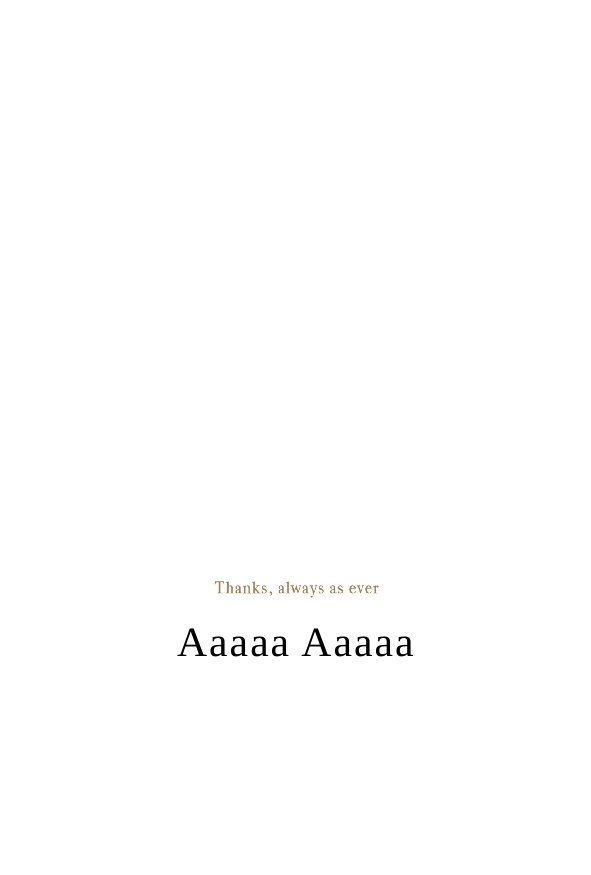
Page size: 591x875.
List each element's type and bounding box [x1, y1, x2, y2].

picture [165, 545, 427, 623]
